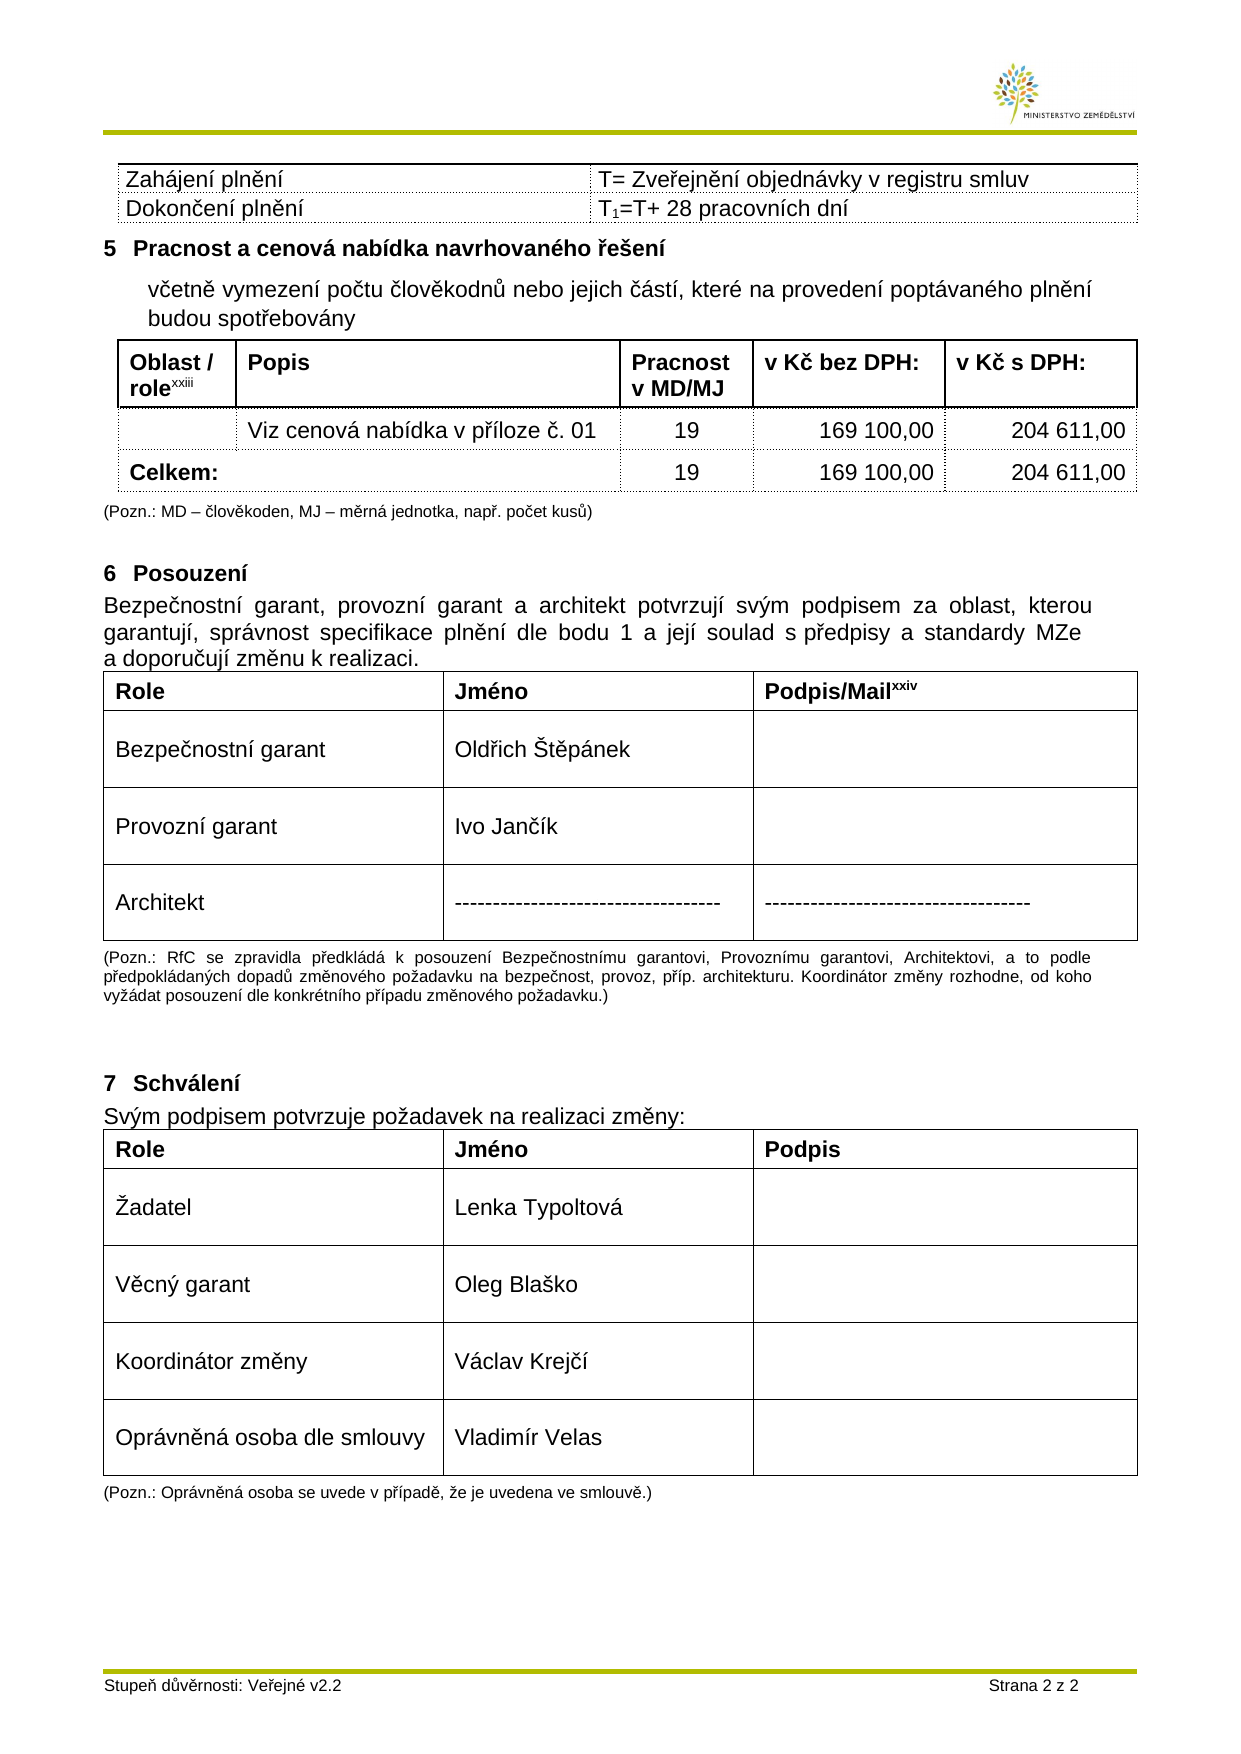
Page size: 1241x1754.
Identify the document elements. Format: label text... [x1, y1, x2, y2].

table_header Role [104, 672, 443, 710]
table_header Podpis [754, 1130, 1137, 1168]
table_cell Koordinátor změny [104, 1323, 443, 1399]
list včetně vymezení počtu člověkodnů nebo jejich částí, které na provedení poptávaného plnění budou spotřebovány [148, 274, 1092, 332]
subtitle Posouzení [103, 559, 1092, 586]
table_cell [754, 711, 1137, 787]
table_header v Kč s DPH: [946, 341, 1136, 406]
table_cell ----------------------------------- [444, 865, 753, 940]
table_cell Oldřich Štěpánek [444, 711, 753, 787]
table_cell Provozní garant [104, 788, 443, 864]
table_cell 204 611,00 [945, 408, 1137, 449]
text (Pozn.: RfC se zpravidla předkládá k posouzení Bezpečnostnímu garantovi, Provoznímu garantovi, Architektovi, a to podle předpokládaných dopadů změnového požadavku na bezpečnost, provoz, příp. architekturu. Koordinátor změny rozhodne, od koho vyžádat posouzení dle konkrétního případu změnového požadavku.) [103, 948, 1092, 1005]
table_cell Viz cenová nabídka v příloze č. 01 [236, 408, 620, 449]
table_cell Dokončení plnění [118, 192, 591, 222]
table_header Role [104, 1130, 443, 1168]
table_header Jméno [444, 672, 753, 710]
table_cell Oprávněná osoba dle smlouvy [104, 1400, 443, 1475]
table_header Oblast / role [119, 341, 235, 406]
text (Pozn.: Oprávněná osoba se uvede v případě, že je uvedena ve smlouvě.) [103, 1483, 1092, 1502]
table_cell Zahájení plnění [118, 165, 591, 192]
table_cell Ivo Jančík [444, 788, 753, 864]
table_cell [754, 1246, 1137, 1322]
table_cell [118, 408, 236, 449]
table_cell [754, 788, 1137, 864]
table_cell [754, 1400, 1137, 1475]
table_cell 204 611,00 [945, 449, 1137, 491]
table_header Popis [237, 341, 619, 406]
table_cell Lenka Typoltová [444, 1169, 753, 1245]
table_cell Věcný garant [104, 1246, 443, 1322]
table_cell T= Zveřejnění objednávky v registru smluv [591, 165, 1137, 192]
table_cell ----------------------------------- [754, 865, 1137, 940]
table_cell 169 100,00 [753, 408, 945, 449]
table_cell [754, 1169, 1137, 1245]
subtitle Schválení [103, 1070, 1092, 1097]
text Svým podpisem potvrzuje požadavek na realizaci změny: [103, 1103, 1092, 1129]
table_cell 19 [620, 449, 753, 491]
table_cell Celkem: [118, 449, 620, 491]
table_cell Václav Krejčí [444, 1323, 753, 1399]
picture [991, 59, 1137, 128]
table_cell [754, 1323, 1137, 1399]
table_cell Architekt [104, 865, 443, 940]
table_header Podpis/Mail [754, 672, 1137, 710]
table_cell Vladimír Velas [444, 1400, 753, 1475]
table_cell Oleg Blaško [444, 1246, 753, 1322]
table_cell Žadatel [104, 1169, 443, 1245]
table_cell T1=T+ 28 pracovních dní [591, 192, 1137, 222]
table_cell 19 [620, 408, 753, 449]
table_header Jméno [444, 1130, 753, 1168]
text (Pozn.: MD – člověkoden, MJ – měrná jednotka, např. počet kusů) [103, 501, 1092, 521]
text Bezpečnostní garant, provozní garant a architekt potvrzují svým podpisem za oblast, kterou garantují, správnost specifikace plnění dle bodu 1 a její soulad s předpisy a standardy MZe a doporučují změnu k realizaci. [103, 592, 1092, 671]
subtitle Pracnost a cenová nabídka navrhovaného řešení [103, 235, 1092, 262]
table_header Pracnost v MD/MJ [621, 341, 752, 406]
table_cell Bezpečnostní garant [104, 711, 443, 787]
table_cell 169 100,00 [753, 449, 945, 491]
table_header v Kč bez DPH: [754, 341, 944, 406]
